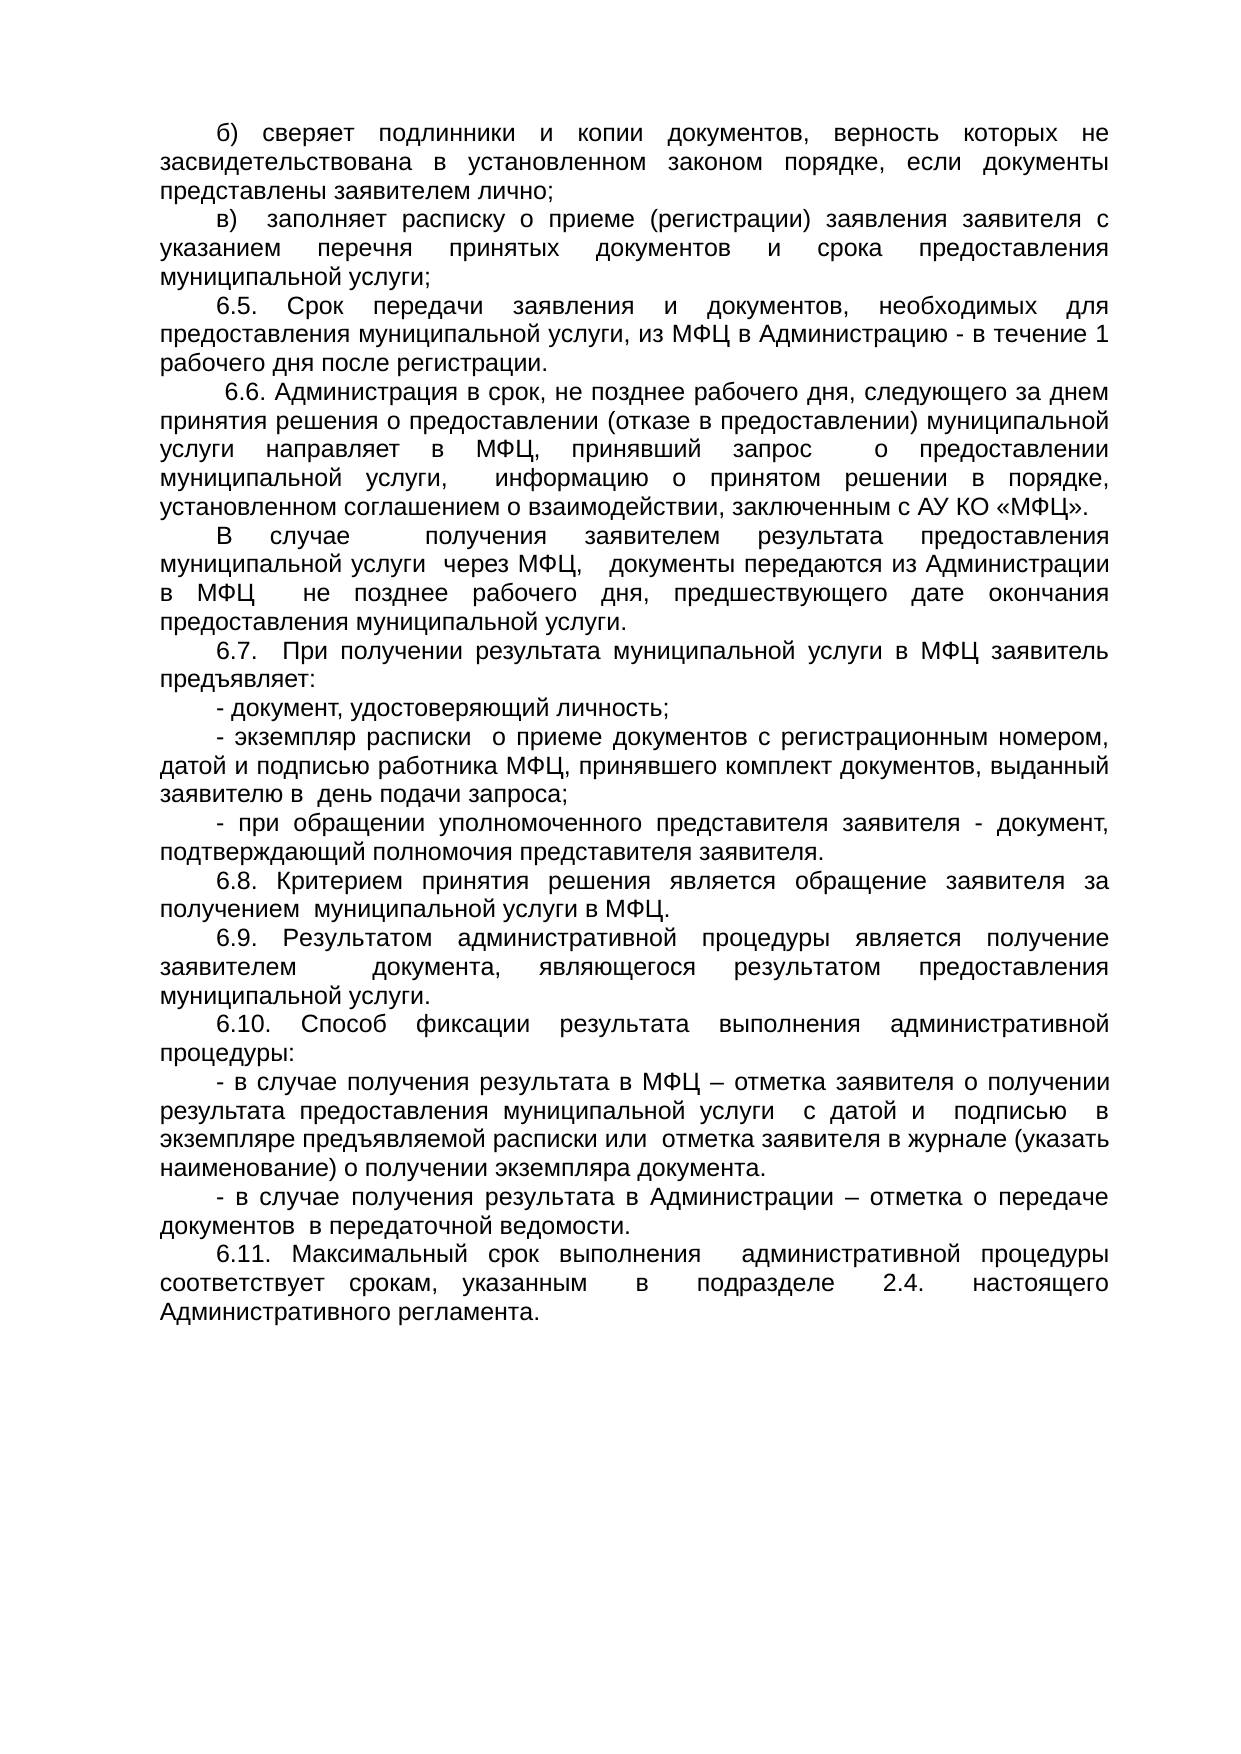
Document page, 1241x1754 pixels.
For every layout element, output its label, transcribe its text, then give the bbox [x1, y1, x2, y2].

text 6.10. Способ фиксации результата выполнения административной процедуры: [159, 1009, 1110, 1067]
text - при обращении уполномоченного представителя заявителя - документ, подтверждающий полномочия представителя заявителя. [159, 808, 1110, 866]
text в) заполняет расписку о приеме (регистрации) заявления заявителя с указанием перечня принятых документов и срока предоставления муниципальной услуги; [159, 204, 1110, 291]
text В случае получения заявителем результата предоставления муниципальной услуги через МФЦ, документы передаются из Администрации в МФЦ не позднее рабочего дня, предшествующего дате окончания предоставления муниципальной услуги. [159, 521, 1110, 636]
text б) сверяет подлинники и копии документов, верность которых не засвидетельствована в установленном законом порядке, если документы представлены заявителем лично; [159, 118, 1110, 204]
text 6.11. Максимальный срок выполнения административной процедуры соответствует срокам, указанным в подразделе 2.4. настоящего Административного регламента. [159, 1239, 1110, 1326]
text - в случае получения результата в МФЦ – отметка заявителя о получении результата предоставления муниципальной услуги с датой и подписью в экземпляре предъявляемой расписки или отметка заявителя в журнале (указать наименование) о получении экземпляра документа. [159, 1067, 1110, 1182]
text 6.8. Критерием принятия решения является обращение заявителя за получением муниципальной услуги в МФЦ. [159, 866, 1110, 923]
text - документ, удостоверяющий личность; [159, 693, 1110, 722]
text 6.9. Результатом административной процедуры является получение заявителем документа, являющегося результатом предоставления муниципальной услуги. [159, 923, 1110, 1009]
text 6.6. Администрация в срок, не позднее рабочего дня, следующего за днем принятия решения о предоставлении (отказе в предоставлении) муниципальной услуги направляет в МФЦ, принявший запрос о предоставлении муниципальной услуги, информацию о принятом решении в порядке, установленном соглашением о взаимодействии, заключенным с АУ КО «МФЦ». [159, 377, 1110, 521]
text - экземпляр расписки о приеме документов с регистрационным номером, датой и подписью работника МФЦ, принявшего комплект документов, выданный заявителю в день подачи запроса; [159, 722, 1110, 808]
text 6.5. Срок передачи заявления и документов, необходимых для предоставления муниципальной услуги, из МФЦ в Администрацию - в течение 1 рабочего дня после регистрации. [159, 291, 1110, 377]
text - в случае получения результата в Администрации – отметка о передаче документов в передаточной ведомости. [159, 1182, 1110, 1239]
text 6.7. При получении результата муниципальной услуги в МФЦ заявитель предъявляет: [159, 636, 1110, 693]
